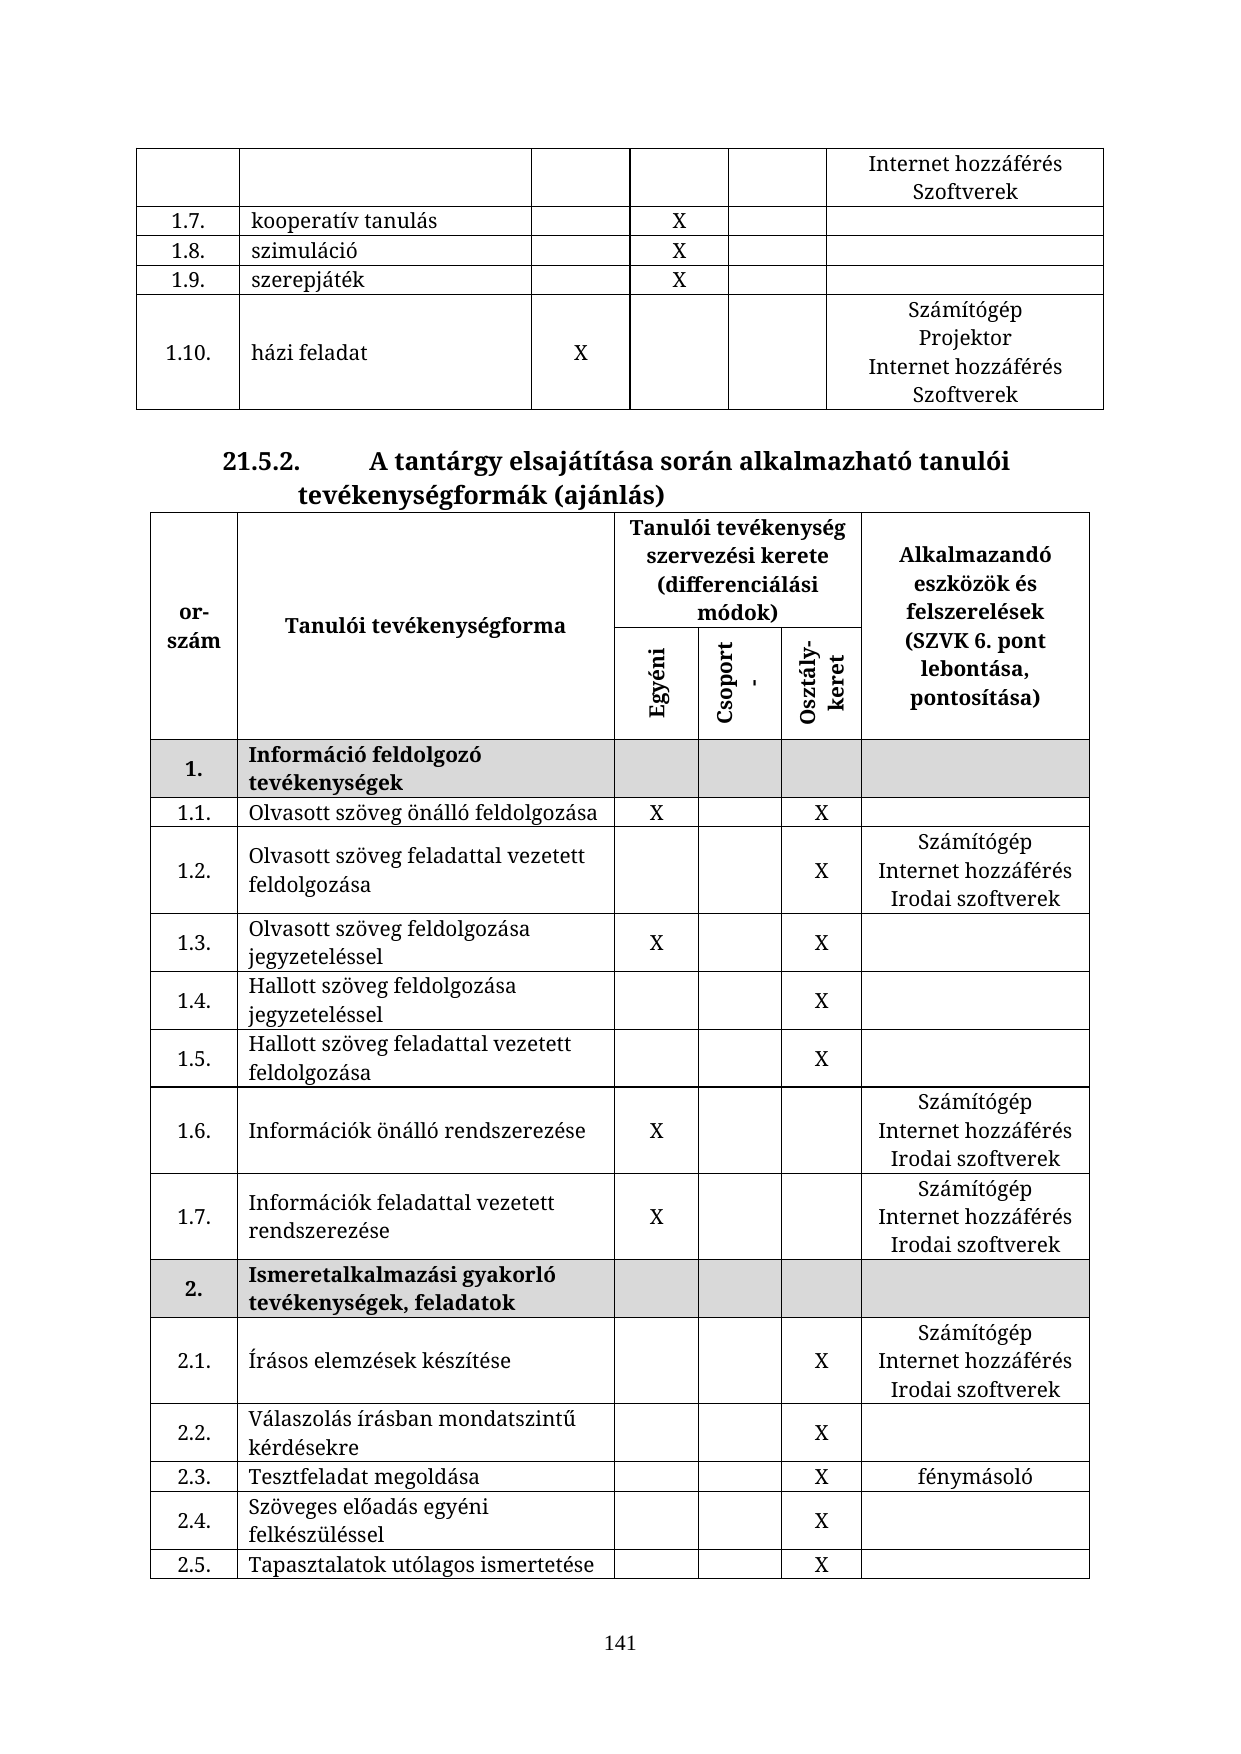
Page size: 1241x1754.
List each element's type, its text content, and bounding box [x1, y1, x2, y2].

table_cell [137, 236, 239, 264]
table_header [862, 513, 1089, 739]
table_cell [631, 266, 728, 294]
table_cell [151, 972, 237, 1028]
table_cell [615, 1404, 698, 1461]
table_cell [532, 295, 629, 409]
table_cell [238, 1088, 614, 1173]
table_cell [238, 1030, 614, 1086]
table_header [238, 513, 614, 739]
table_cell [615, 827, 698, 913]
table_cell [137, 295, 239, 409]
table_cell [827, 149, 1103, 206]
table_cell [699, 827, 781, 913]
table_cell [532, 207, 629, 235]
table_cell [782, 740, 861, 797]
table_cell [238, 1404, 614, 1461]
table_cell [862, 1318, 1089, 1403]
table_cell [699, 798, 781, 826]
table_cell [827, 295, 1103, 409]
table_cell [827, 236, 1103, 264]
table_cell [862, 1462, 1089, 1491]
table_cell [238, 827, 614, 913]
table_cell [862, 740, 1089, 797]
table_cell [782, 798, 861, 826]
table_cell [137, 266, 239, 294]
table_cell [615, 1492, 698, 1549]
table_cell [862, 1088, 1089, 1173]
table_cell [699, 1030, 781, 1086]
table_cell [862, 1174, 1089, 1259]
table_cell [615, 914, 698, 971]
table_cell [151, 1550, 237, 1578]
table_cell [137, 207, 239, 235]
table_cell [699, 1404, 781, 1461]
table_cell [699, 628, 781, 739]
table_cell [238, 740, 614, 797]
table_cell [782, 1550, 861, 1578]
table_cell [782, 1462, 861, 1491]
list A tantárgy elsajátítása során alkalmazható tanulói tevékenységformák (ajánlás) [223, 444, 1093, 512]
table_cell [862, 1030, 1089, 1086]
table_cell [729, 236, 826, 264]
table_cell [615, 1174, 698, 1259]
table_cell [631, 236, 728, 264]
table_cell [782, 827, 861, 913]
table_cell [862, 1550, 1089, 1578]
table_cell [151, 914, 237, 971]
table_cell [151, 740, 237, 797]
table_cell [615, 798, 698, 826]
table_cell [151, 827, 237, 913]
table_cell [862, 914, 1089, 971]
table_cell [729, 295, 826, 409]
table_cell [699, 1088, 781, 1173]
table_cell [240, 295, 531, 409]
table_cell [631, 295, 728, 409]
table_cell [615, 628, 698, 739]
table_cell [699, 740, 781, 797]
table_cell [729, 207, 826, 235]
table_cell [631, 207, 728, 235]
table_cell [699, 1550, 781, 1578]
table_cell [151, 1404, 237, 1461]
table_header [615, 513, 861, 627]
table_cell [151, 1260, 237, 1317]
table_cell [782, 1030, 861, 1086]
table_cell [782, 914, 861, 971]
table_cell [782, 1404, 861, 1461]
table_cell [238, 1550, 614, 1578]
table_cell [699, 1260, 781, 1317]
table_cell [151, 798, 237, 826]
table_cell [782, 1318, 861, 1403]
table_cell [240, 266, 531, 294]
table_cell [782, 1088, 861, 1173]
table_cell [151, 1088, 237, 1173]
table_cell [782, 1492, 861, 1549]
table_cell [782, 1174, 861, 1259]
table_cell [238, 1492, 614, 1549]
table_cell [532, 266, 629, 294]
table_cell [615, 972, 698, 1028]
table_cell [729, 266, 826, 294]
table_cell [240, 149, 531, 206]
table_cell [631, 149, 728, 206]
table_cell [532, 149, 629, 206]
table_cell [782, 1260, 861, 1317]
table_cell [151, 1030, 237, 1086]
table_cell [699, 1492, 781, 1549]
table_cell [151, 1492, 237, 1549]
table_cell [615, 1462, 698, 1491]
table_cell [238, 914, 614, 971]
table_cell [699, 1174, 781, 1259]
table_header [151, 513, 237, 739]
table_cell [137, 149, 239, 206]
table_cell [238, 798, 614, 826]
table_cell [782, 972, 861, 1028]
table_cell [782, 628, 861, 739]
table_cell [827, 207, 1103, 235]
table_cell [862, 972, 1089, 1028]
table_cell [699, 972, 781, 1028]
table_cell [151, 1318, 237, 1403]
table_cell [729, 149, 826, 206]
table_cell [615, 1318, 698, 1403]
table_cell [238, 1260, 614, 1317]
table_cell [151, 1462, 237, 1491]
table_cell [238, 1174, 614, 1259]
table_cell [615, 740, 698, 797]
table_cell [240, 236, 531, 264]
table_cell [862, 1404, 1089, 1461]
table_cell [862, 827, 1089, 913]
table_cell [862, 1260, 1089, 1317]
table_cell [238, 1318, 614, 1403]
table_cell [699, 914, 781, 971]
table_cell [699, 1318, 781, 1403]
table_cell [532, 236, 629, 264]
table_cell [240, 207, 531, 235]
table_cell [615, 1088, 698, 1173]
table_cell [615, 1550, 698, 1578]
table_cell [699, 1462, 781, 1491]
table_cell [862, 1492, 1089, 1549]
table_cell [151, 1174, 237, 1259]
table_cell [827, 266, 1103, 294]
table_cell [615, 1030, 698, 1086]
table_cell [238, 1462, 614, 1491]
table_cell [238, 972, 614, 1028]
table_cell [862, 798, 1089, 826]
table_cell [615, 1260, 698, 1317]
